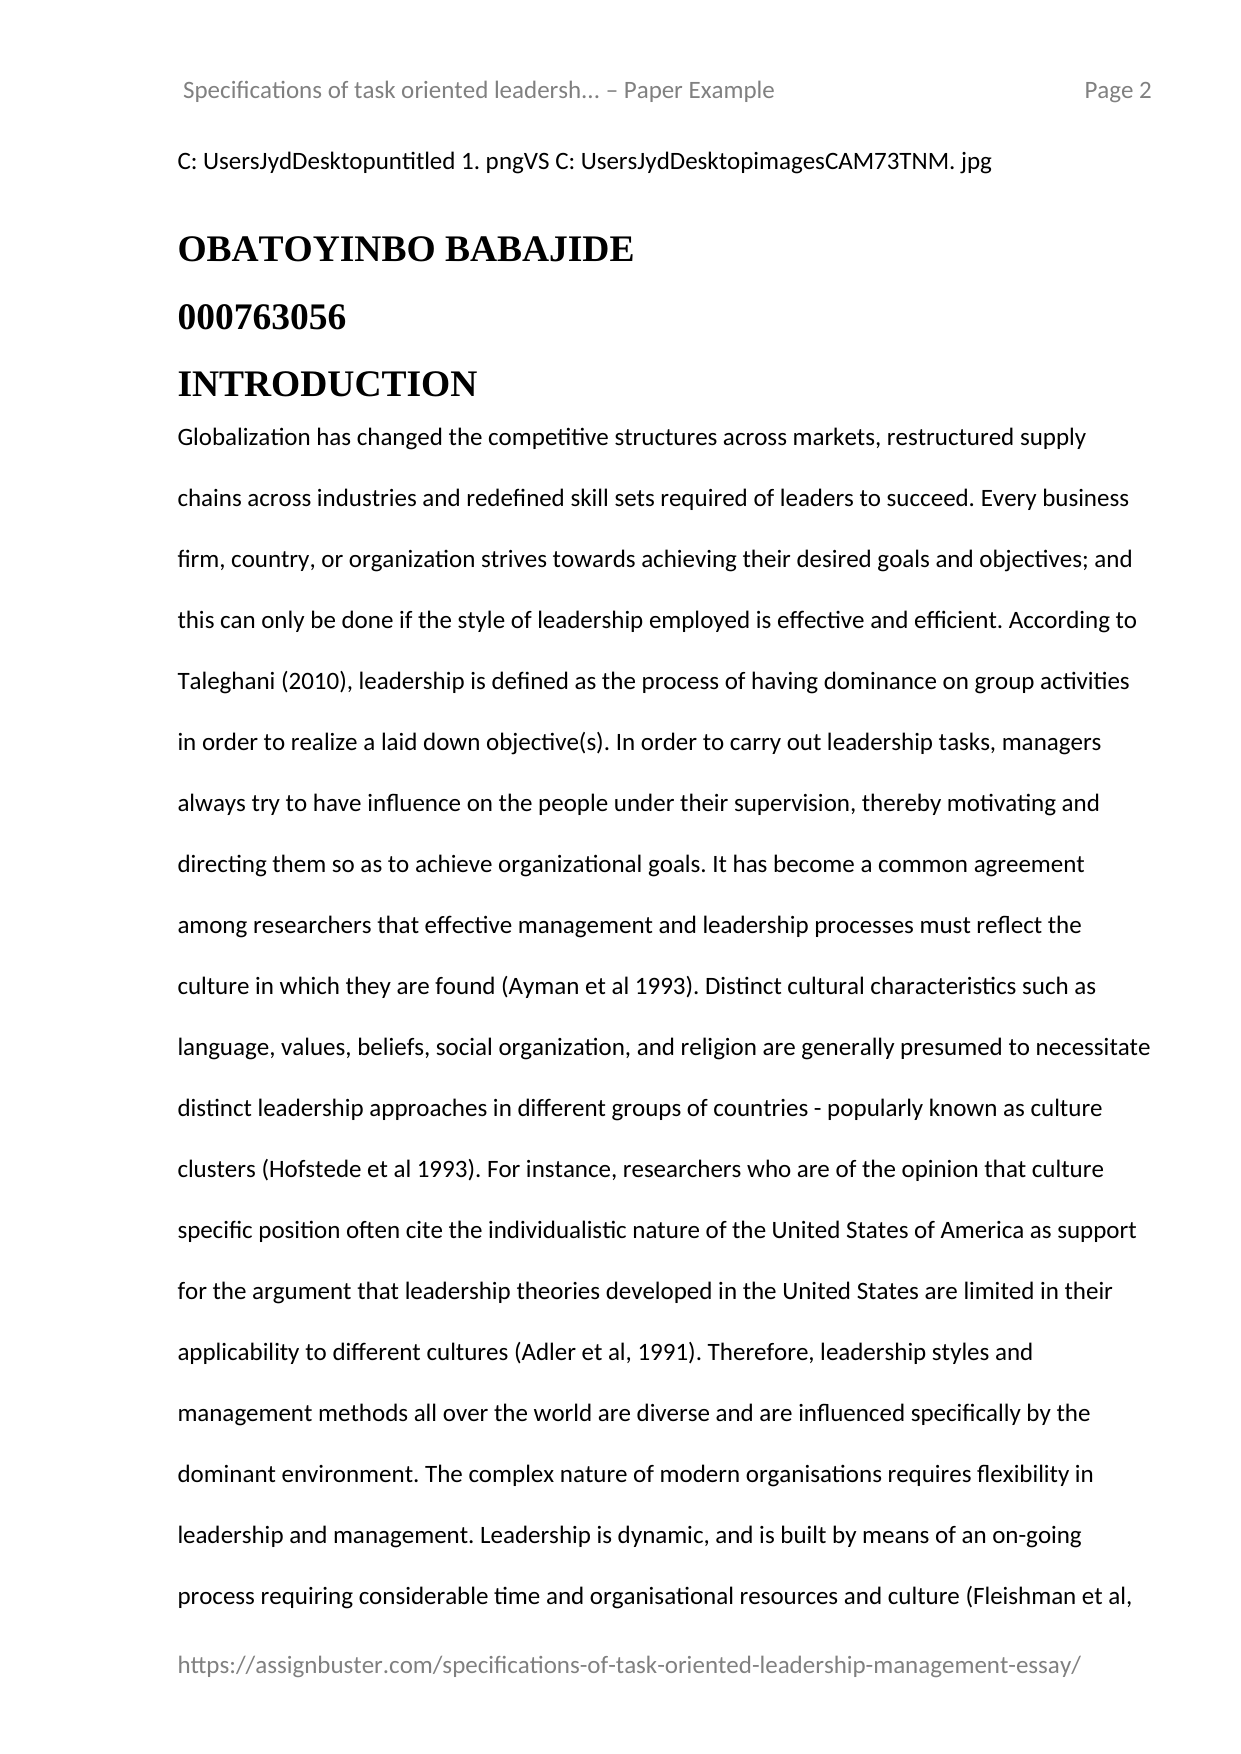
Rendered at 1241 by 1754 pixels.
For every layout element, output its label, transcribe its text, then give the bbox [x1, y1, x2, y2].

text C: UsersJydDesktopuntitled 1. pngVS C: UsersJydDesktopimagesCAM73TNM. jpg [177, 145, 1152, 176]
subtitle 000763056 [177, 294, 1152, 337]
subtitle OBATOYINBO BABAJIDE [177, 227, 1152, 270]
subtitle INTRODUCTION [177, 362, 1152, 405]
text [177, 421, 1152, 1611]
